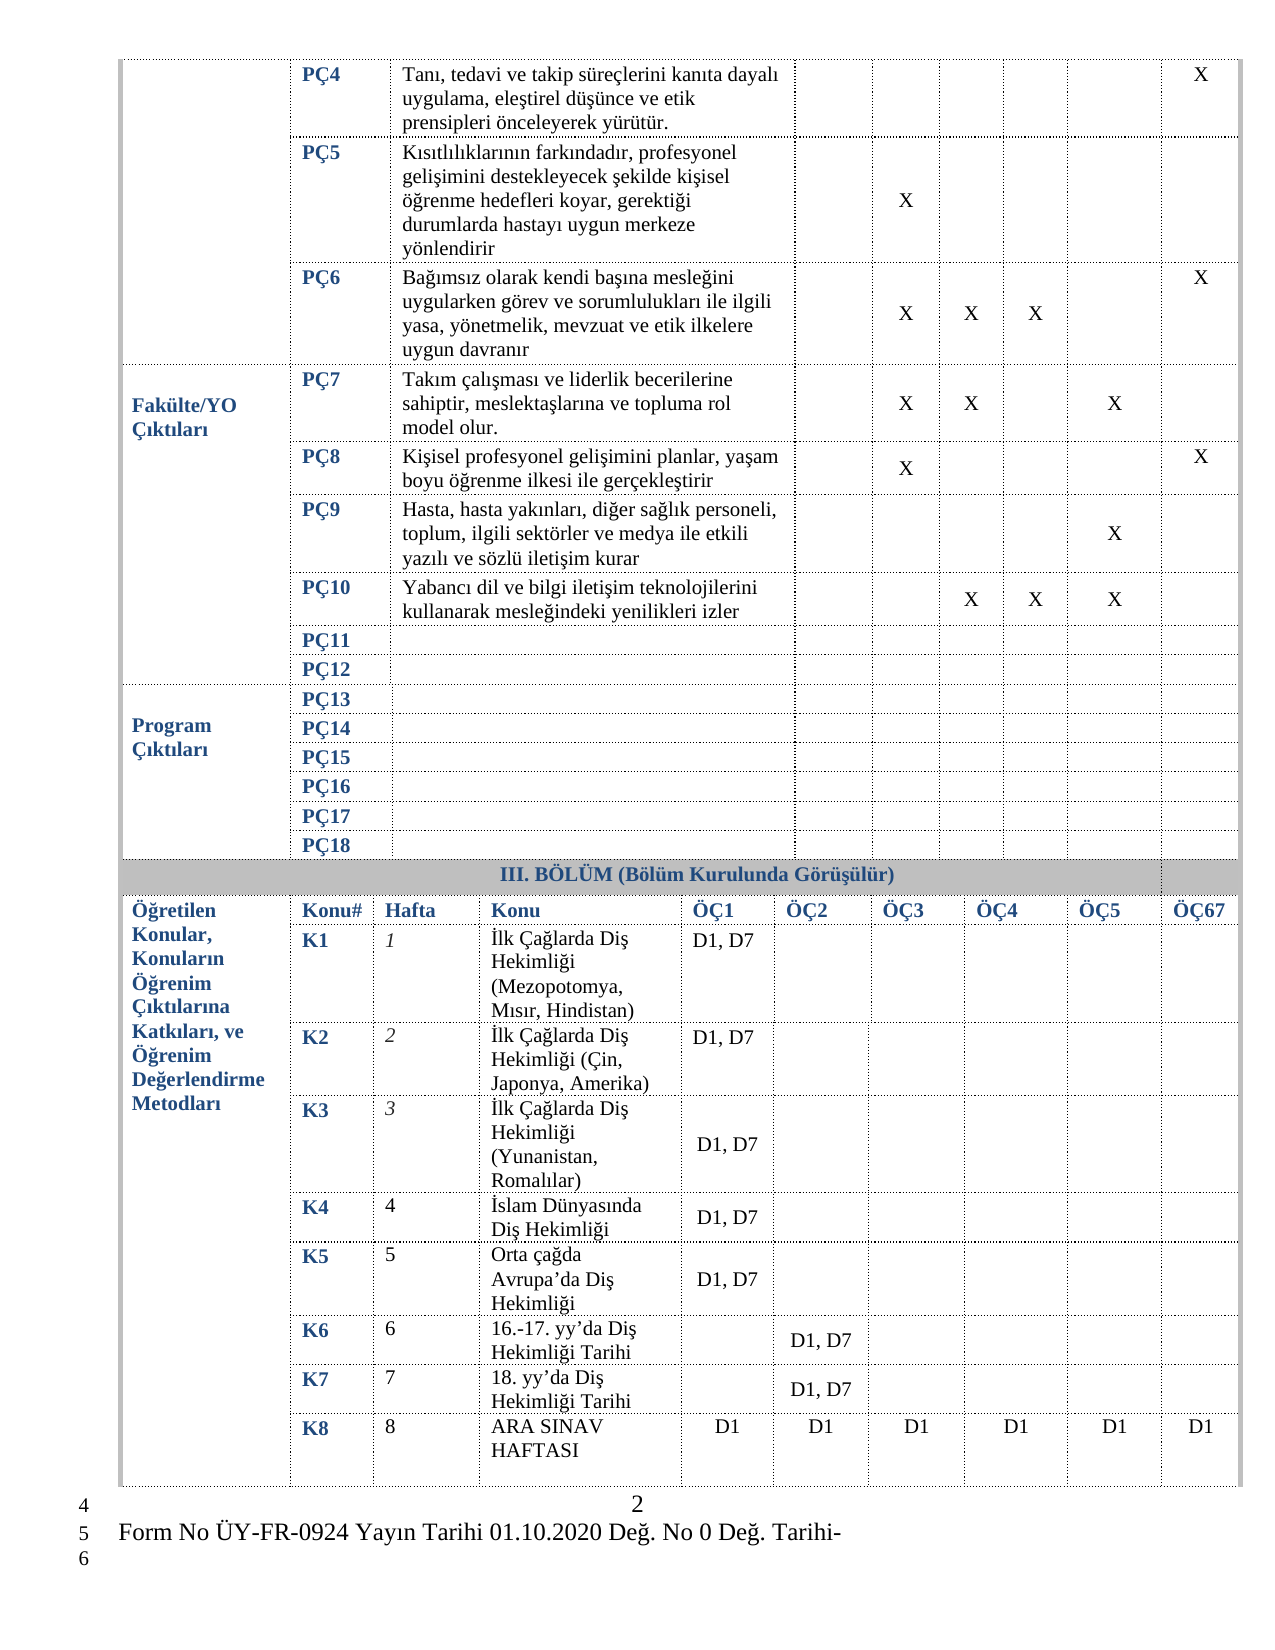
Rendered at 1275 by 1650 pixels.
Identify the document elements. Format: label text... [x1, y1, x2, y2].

table_cell [871, 924, 965, 1022]
table_cell X [1162, 59, 1238, 136]
table_cell PÇ14 [291, 713, 392, 742]
table_cell PÇ12 [291, 654, 391, 683]
table_cell [795, 441, 873, 494]
table_cell [1162, 1241, 1238, 1314]
table_cell [873, 684, 939, 713]
table_cell [795, 262, 873, 363]
table_cell X [1162, 441, 1238, 494]
table_cell [939, 830, 1003, 859]
table_cell K3 [291, 1095, 373, 1192]
table_cell PÇ4 [291, 59, 391, 136]
table_cell [1162, 742, 1238, 771]
table_cell [1068, 625, 1162, 654]
table_cell [1162, 924, 1238, 1022]
table_cell [965, 1022, 1067, 1095]
table_cell [393, 713, 795, 742]
table_cell [1068, 713, 1162, 742]
table_cell [873, 494, 939, 572]
table_cell [1068, 1192, 1162, 1241]
table_cell K5 [291, 1241, 373, 1314]
table_cell [1162, 654, 1238, 683]
table_cell PÇ15 [291, 742, 392, 771]
table_cell X [1068, 364, 1162, 441]
table_cell [1068, 830, 1162, 859]
table_cell Hasta, hasta yakınları, diğer sağlık personeli, toplum, ilgili sektörler ve medya ile etkili yazılı ve sözlü iletişim kurar [391, 494, 795, 572]
table_cell [1162, 494, 1238, 572]
table_cell [939, 713, 1003, 742]
table_cell 16.-17. yy’da Diş Hekimliği Tarihi [480, 1315, 681, 1364]
table_cell 2 [374, 1022, 479, 1095]
table_cell [795, 684, 873, 713]
table_cell K8 [291, 1413, 373, 1486]
table_cell Öğretilen Konular, Konuların Öğrenim Çıktılarına Katkıları, ve Öğrenim Değerlendirme Metodları [123, 895, 291, 1486]
table_cell PÇ10 [291, 572, 391, 625]
table_cell [773, 1022, 868, 1095]
table_cell [773, 1192, 868, 1241]
table_cell K6 [291, 1315, 373, 1364]
table_cell [939, 684, 1003, 713]
table_cell PÇ17 [291, 801, 392, 830]
table_cell [1003, 364, 1067, 441]
table_cell [391, 625, 795, 654]
table_cell [795, 801, 873, 830]
table_cell ÖÇ2 [775, 895, 871, 924]
table_cell Tanı, tedavi ve takip süreçlerini kanıta dayalı uygulama, eleştirel düşünce ve etik prensipleri önceleyerek yürütür. [391, 59, 795, 136]
table_cell PÇ18 [291, 830, 392, 859]
table_cell [1068, 742, 1162, 771]
table_cell [773, 1241, 868, 1314]
table_cell X [1068, 494, 1162, 572]
table_cell [869, 1315, 965, 1364]
table_cell [1003, 771, 1067, 801]
table_cell [939, 654, 1003, 683]
table_cell ÖÇ3 [871, 895, 965, 924]
table_cell [1162, 684, 1238, 713]
table_cell [1003, 742, 1067, 771]
table_cell [1003, 136, 1067, 262]
table_cell Konu [480, 895, 681, 924]
table_cell [873, 801, 939, 830]
table_cell [1068, 441, 1162, 494]
table_cell [1068, 136, 1162, 262]
table_cell PÇ7 [291, 364, 391, 441]
table_cell Hafta [374, 895, 479, 924]
table_cell D1 [773, 1413, 868, 1486]
table_cell [1162, 364, 1238, 441]
table_cell 5 [374, 1241, 479, 1314]
table_cell [795, 364, 873, 441]
table_cell ÖÇ5 [1068, 895, 1162, 924]
table_cell [393, 830, 795, 859]
table_cell [795, 654, 873, 683]
table_cell [873, 625, 939, 654]
table_cell X [873, 136, 939, 262]
table_cell [795, 625, 873, 654]
table_cell [1068, 1315, 1162, 1364]
table_cell D1, D7 [681, 1022, 773, 1095]
table_cell Yabancı dil ve bilgi iletişim teknolojilerini kullanarak mesleğindeki yenilikleri izler [391, 572, 795, 625]
table_cell [1162, 801, 1238, 830]
table_cell D1, D7 [773, 1364, 868, 1413]
table_cell [1068, 262, 1162, 363]
table_cell [873, 572, 939, 625]
table_cell X [1003, 262, 1067, 363]
table_cell [1003, 494, 1067, 572]
table_cell [1003, 830, 1067, 859]
table_cell [939, 494, 1003, 572]
table_cell [795, 713, 873, 742]
table_cell 4 [374, 1192, 479, 1241]
table_cell Orta çağda Avrupa’da Diş Hekimliği [480, 1241, 681, 1314]
table_cell [1003, 713, 1067, 742]
table_cell ÖÇ67 [1162, 895, 1238, 924]
table_cell [873, 771, 939, 801]
table_cell [1162, 771, 1238, 801]
table_cell X [873, 441, 939, 494]
table_cell Takım çalışması ve liderlik becerilerine sahiptir, meslektaşlarına ve topluma rol model olur. [391, 364, 795, 441]
table_cell D1 [1068, 1413, 1162, 1486]
table_cell X [939, 572, 1003, 625]
table_cell PÇ11 [291, 625, 391, 654]
table_cell [873, 59, 939, 136]
table_cell [1068, 1364, 1162, 1413]
table_cell [681, 1364, 773, 1413]
table_cell 8 [374, 1413, 479, 1486]
table_cell ÖÇ1 [681, 895, 774, 924]
table_cell [1003, 684, 1067, 713]
table_cell [1068, 684, 1162, 713]
table_cell [873, 742, 939, 771]
table_cell [795, 136, 873, 262]
table_cell [1162, 1192, 1238, 1241]
table_cell K1 [291, 924, 373, 1022]
table_cell X [873, 364, 939, 441]
table_cell [1162, 1095, 1238, 1192]
table_cell [773, 1095, 868, 1192]
table_cell [965, 1095, 1067, 1192]
table_cell [939, 625, 1003, 654]
table_cell İlk Çağlarda Diş Hekimliği (Mezopotomya, Mısır, Hindistan) [480, 924, 681, 1022]
table_cell [939, 441, 1003, 494]
table_cell [965, 1192, 1067, 1241]
table_cell Program Çıktıları [123, 684, 291, 859]
table_cell [795, 59, 873, 136]
table_cell [869, 1022, 965, 1095]
table_cell [1162, 859, 1238, 895]
table_cell PÇ16 [291, 771, 392, 801]
table_cell D1, D7 [681, 1095, 773, 1192]
table_cell [965, 924, 1067, 1022]
table_cell [393, 684, 795, 713]
table_cell [393, 801, 795, 830]
table_cell İslam Dünyasında Diş Hekimliği [480, 1192, 681, 1241]
table_cell [1162, 1022, 1238, 1095]
table_cell 1 [374, 924, 479, 1022]
table_cell [1162, 1315, 1238, 1364]
table_cell [795, 494, 873, 572]
table_cell [1003, 441, 1067, 494]
table_cell 3 [374, 1095, 479, 1192]
table_cell [1003, 625, 1067, 654]
table_cell [1068, 801, 1162, 830]
table_cell [965, 1364, 1067, 1413]
table_cell [873, 654, 939, 683]
table_cell PÇ8 [291, 441, 391, 494]
table_cell PÇ13 [291, 684, 392, 713]
table_cell [939, 801, 1003, 830]
table_cell [1003, 654, 1067, 683]
table_cell [869, 1095, 965, 1192]
table_cell Bağımsız olarak kendi başına mesleğini uygularken görev ve sorumlulukları ile ilgili yasa, yönetmelik, mevzuat ve etik ilkelere uygun davranır [391, 262, 795, 363]
table_cell [795, 742, 873, 771]
table_cell [939, 771, 1003, 801]
table_cell [795, 572, 873, 625]
table_cell ÖÇ4 [965, 895, 1067, 924]
table_cell [873, 830, 939, 859]
table_cell [965, 1315, 1067, 1364]
table_cell [939, 136, 1003, 262]
table_cell X [1068, 572, 1162, 625]
table_cell [1162, 830, 1238, 859]
table_cell [1162, 625, 1238, 654]
table_cell 18. yy’da Diş Hekimliği Tarihi [480, 1364, 681, 1413]
table_cell [1068, 771, 1162, 801]
table_cell PÇ5 [291, 136, 391, 262]
table_cell K7 [291, 1364, 373, 1413]
table_cell [1003, 59, 1067, 136]
table_cell [869, 1241, 965, 1314]
table_cell D1, D7 [773, 1315, 868, 1364]
table_cell K4 [291, 1192, 373, 1241]
table_cell D1 [869, 1413, 965, 1486]
table_cell İlk Çağlarda Diş Hekimliği (Yunanistan, Romalılar) [480, 1095, 681, 1192]
table_cell [795, 771, 873, 801]
table_cell X [1003, 572, 1067, 625]
table_cell K2 [291, 1022, 373, 1095]
table_cell [965, 1241, 1067, 1314]
table_cell [939, 59, 1003, 136]
table_cell [1068, 59, 1162, 136]
table_cell [1068, 1022, 1162, 1095]
table_cell X [1162, 262, 1238, 363]
table_cell D1 [681, 1413, 773, 1486]
table_cell [1068, 1241, 1162, 1314]
table_cell [775, 924, 871, 1022]
table_cell 7 [374, 1364, 479, 1413]
table_cell X [939, 364, 1003, 441]
table_cell Konu# [291, 895, 373, 924]
table_cell [681, 1315, 773, 1364]
table_cell [393, 742, 795, 771]
table_cell [393, 771, 795, 801]
table_cell D1 [1162, 1413, 1238, 1486]
table_cell PÇ9 [291, 494, 391, 572]
table_cell D1, D7 [681, 1192, 773, 1241]
table_cell [1068, 1095, 1162, 1192]
table_cell [1162, 713, 1238, 742]
table_cell [391, 654, 795, 683]
table_cell Fakülte/YO Çıktıları [123, 364, 291, 683]
table_cell X [939, 262, 1003, 363]
table_cell [869, 1192, 965, 1241]
table_cell [1162, 572, 1238, 625]
table_cell Kişisel profesyonel gelişimini planlar, yaşam boyu öğrenme ilkesi ile gerçekleştirir [391, 441, 795, 494]
table_cell [1068, 654, 1162, 683]
table_cell III. BÖLÜM (Bölüm Kurulunda Görüşülür) [123, 859, 1162, 895]
table_cell Kısıtlılıklarının farkındadır, profesyonel gelişimini destekleyecek şekilde kişisel öğrenme hedefleri koyar, gerektiği durumlarda hastayı uygun merkeze yönlendirir [391, 136, 795, 262]
table_cell D1 [965, 1413, 1067, 1486]
table_cell [1068, 924, 1162, 1022]
table_cell İlk Çağlarda Diş Hekimliği (Çin, Japonya, Amerika) [480, 1022, 681, 1095]
table_cell [795, 830, 873, 859]
table_cell ARA SINAV HAFTASI [480, 1413, 681, 1486]
table_cell X [873, 262, 939, 363]
table_cell 6 [374, 1315, 479, 1364]
table_cell [939, 742, 1003, 771]
table_cell [1162, 136, 1238, 262]
table_cell [869, 1364, 965, 1413]
table_cell [1162, 1364, 1238, 1413]
table_cell [873, 713, 939, 742]
table_cell D1, D7 [681, 924, 774, 1022]
table_cell D1, D7 [681, 1241, 773, 1314]
table_cell PÇ6 [291, 262, 391, 363]
table_cell [1003, 801, 1067, 830]
